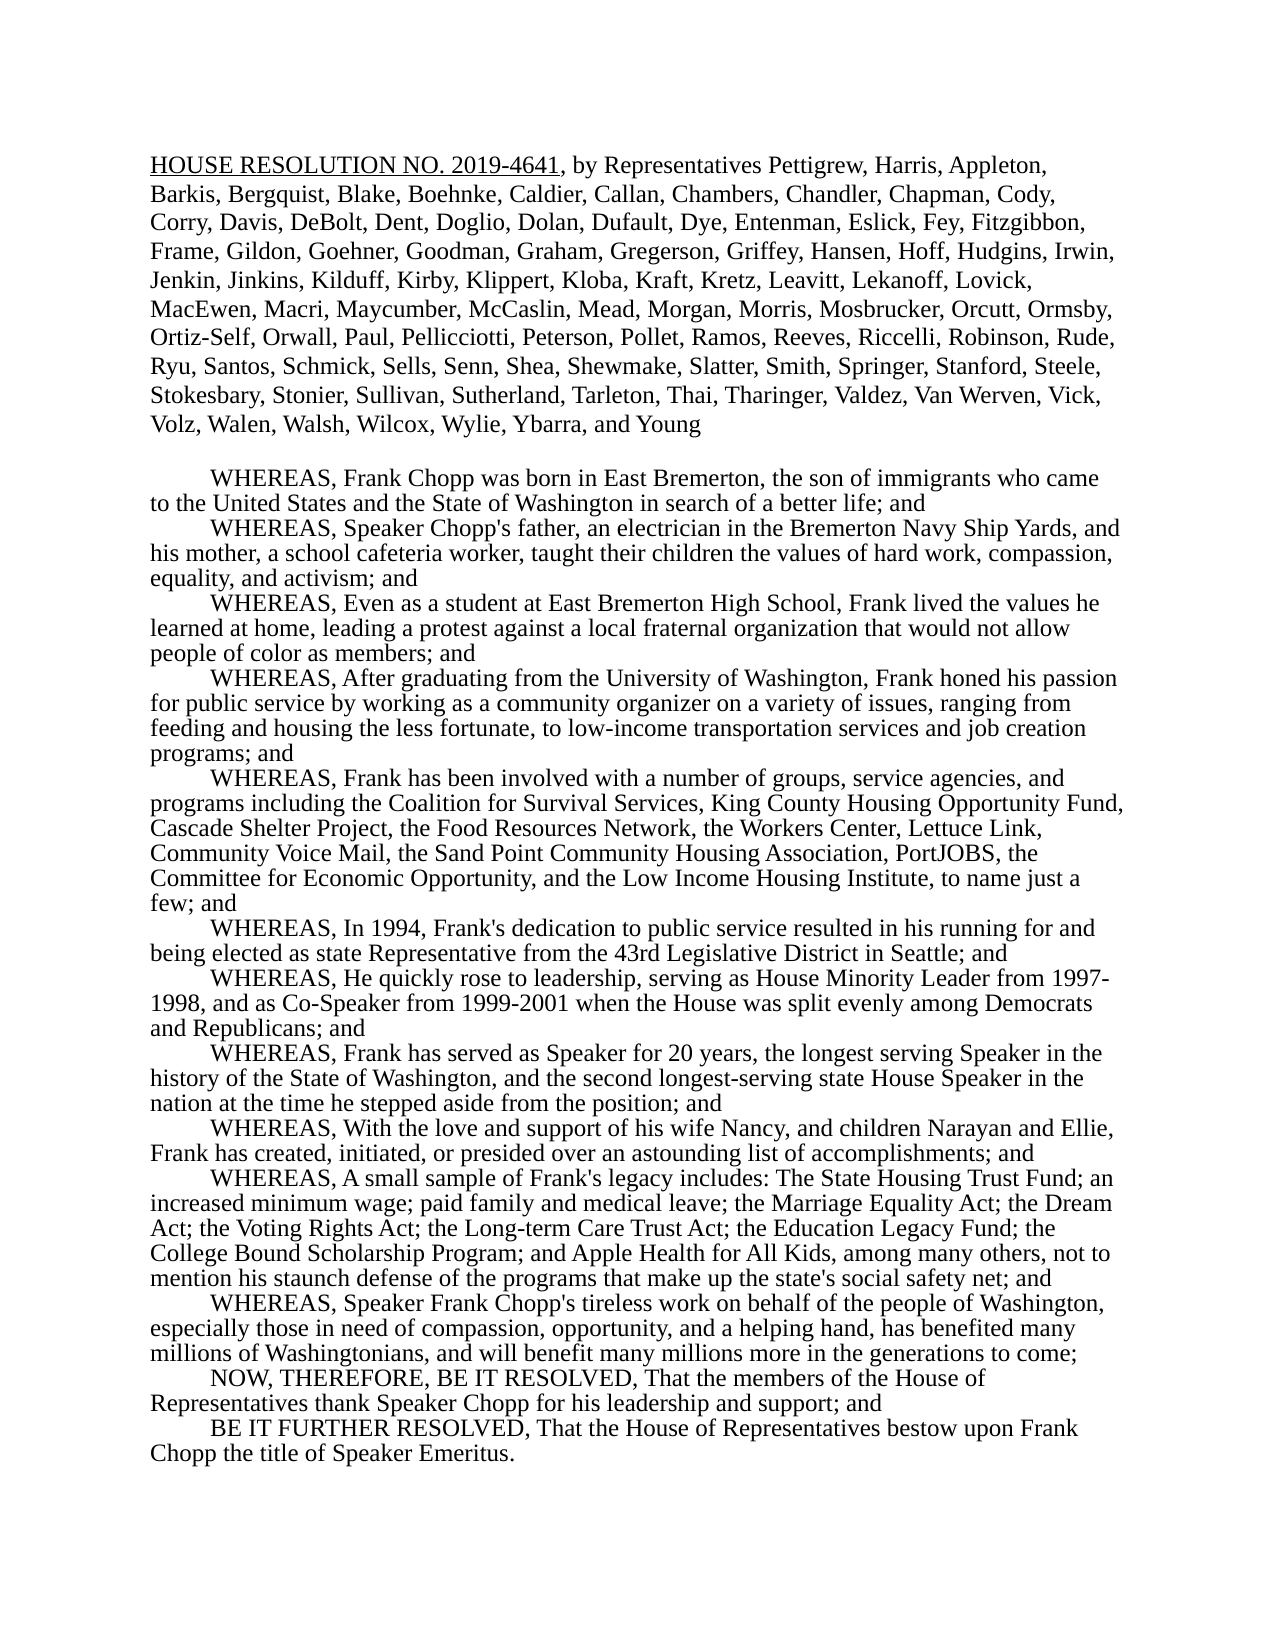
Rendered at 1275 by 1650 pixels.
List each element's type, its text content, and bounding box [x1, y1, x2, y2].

text WHEREAS, A small sample of Frank's legacy includes: The State Housing Trust Fund; an increased minimum wage; paid family and medical leave; the Marriage Equality Act; the Dream Act; the Voting Rights Act; the Long-term Care Trust Act; the Education Legacy Fund; the College Bound Scholarship Program; and Apple Health for All Kids, among many others, not to mention his staunch defense of the programs that make up the state's social safety net; and [150, 1166, 1125, 1291]
text NOW, THEREFORE, BE IT RESOLVED, That the members of the House of Representatives thank Speaker Chopp for his leadership and support; and [150, 1366, 1125, 1416]
text WHEREAS, Even as a student at East Bremerton High School, Frank lived the values he learned at home, leading a protest against a local fraternal organization that would not allow people of color as members; and [150, 591, 1125, 666]
text WHEREAS, Frank has served as Speaker for 20 years, the longest serving Speaker in the history of the State of Washington, and the second longest-serving state House Speaker in the nation at the time he stepped aside from the position; and [150, 1041, 1125, 1116]
text WHEREAS, He quickly rose to leadership, serving as House Minority Leader from 1997-1998, and as Co-Speaker from 1999-2001 when the House was split evenly among Democrats and Republicans; and [150, 966, 1125, 1041]
text WHEREAS, Frank has been involved with a number of groups, service agencies, and programs including the Coalition for Survival Services, King County Housing Opportunity Fund, Cascade Shelter Project, the Food Resources Network, the Workers Center, Lettuce Link, Community Voice Mail, the Sand Point Community Housing Association, PortJOBS, the Committee for Economic Opportunity, and the Low Income Housing Institute, to name just a few; and [150, 766, 1125, 916]
text WHEREAS, Frank Chopp was born in East Bremerton, the son of immigrants who came to the United States and the State of Washington in search of a better life; and [150, 466, 1125, 516]
text HOUSE RESOLUTION NO. 2019-4641, by Representatives Pettigrew, Harris, Appleton, Barkis, Bergquist, Blake, Boehnke, Caldier, Callan, Chambers, Chandler, Chapman, Cody, Corry, Davis, DeBolt, Dent, Doglio, Dolan, Dufault, Dye, Entenman, Eslick, Fey, Fitzgibbon, Frame, Gildon, Goehner, Goodman, Graham, Gregerson, Griffey, Hansen, Hoff, Hudgins, Irwin, Jenkin, Jinkins, Kilduff, Kirby, Klippert, Kloba, Kraft, Kretz, Leavitt, Lekanoff, Lovick, MacEwen, Macri, Maycumber, McCaslin, Mead, Morgan, Morris, Mosbrucker, Orcutt, Ormsby, Ortiz-Self, Orwall, Paul, Pellicciotti, Peterson, Pollet, Ramos, Reeves, Riccelli, Robinson, Rude, Ryu, Santos, Schmick, Sells, Senn, Shea, Shewmake, Slatter, Smith, Springer, Stanford, Steele, Stokesbary, Stonier, Sullivan, Sutherland, Tarleton, Thai, Tharinger, Valdez, Van Werven, Vick, Volz, Walen, Walsh, Wilcox, Wylie, Ybarra, and Young [150, 150, 1125, 437]
text WHEREAS, In 1994, Frank's dedication to public service resulted in his running for and being elected as state Representative from the 43rd Legislative District in Seattle; and [150, 916, 1125, 966]
text BE IT FURTHER RESOLVED, That the House of Representatives bestow upon Frank Chopp the title of Speaker Emeritus. [150, 1416, 1125, 1466]
text WHEREAS, With the love and support of his wife Nancy, and children Narayan and Ellie, Frank has created, initiated, or presided over an astounding list of accomplishments; and [150, 1116, 1125, 1166]
text WHEREAS, After graduating from the University of Washington, Frank honed his passion for public service by working as a community organizer on a variety of issues, ranging from feeding and housing the less fortunate, to low-income transportation services and job creation programs; and [150, 666, 1125, 766]
text WHEREAS, Speaker Chopp's father, an electrician in the Bremerton Navy Ship Yards, and his mother, a school cafeteria worker, taught their children the values of hard work, compassion, equality, and activism; and [150, 516, 1125, 591]
text WHEREAS, Speaker Frank Chopp's tireless work on behalf of the people of Washington, especially those in need of compassion, opportunity, and a helping hand, has benefited many millions of Washingtonians, and will benefit many millions more in the generations to come; [150, 1291, 1125, 1366]
